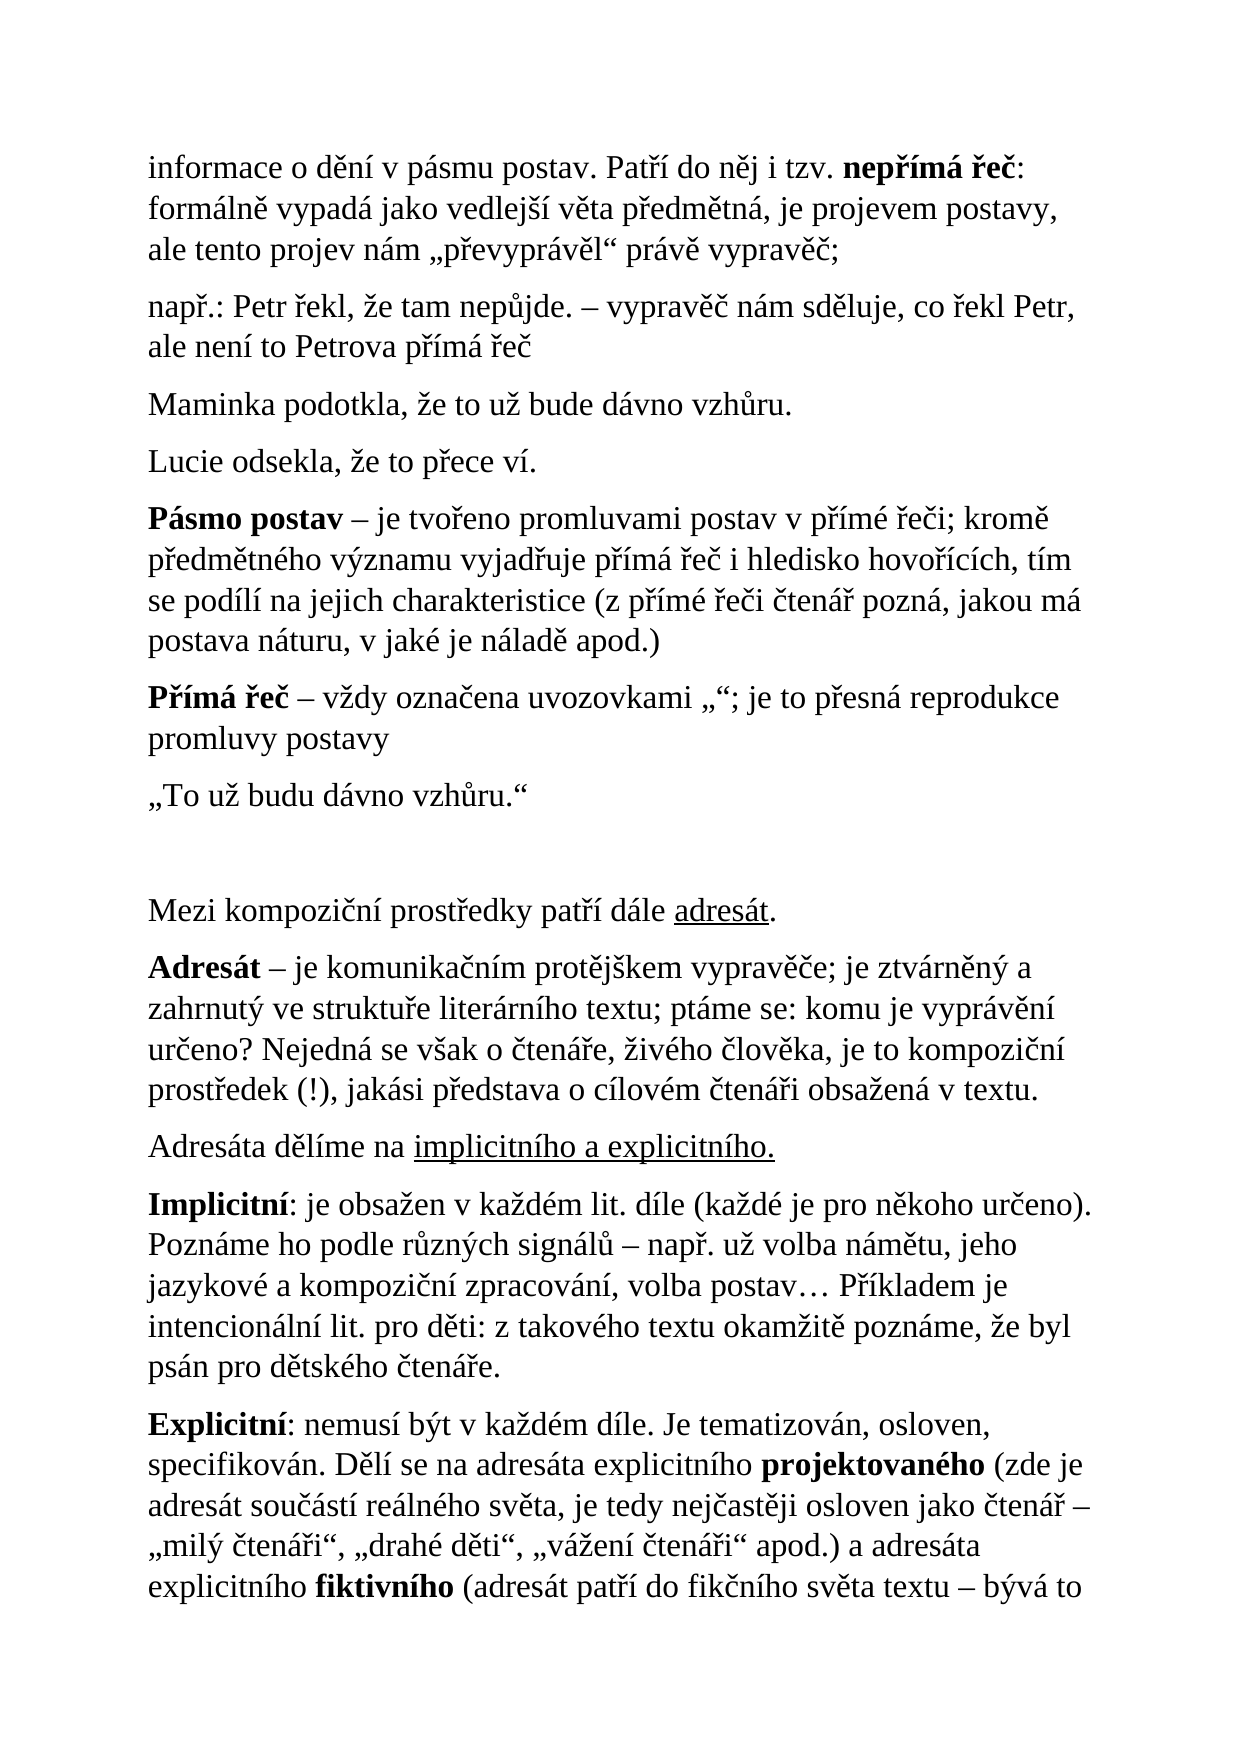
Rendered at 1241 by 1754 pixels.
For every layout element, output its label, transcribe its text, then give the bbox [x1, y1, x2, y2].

text Přímá řeč – vždy označena uvozovkami „“; je to přesná reprodukce promluvy postavy [148, 678, 1093, 757]
text Implicitní: je obsažen v každém lit. díle (každé je pro někoho určeno). Poznáme ho podle různých signálů – např. už volba námětu, jeho jazykové a kompoziční zpracování, volba postav… Příkladem je intencionální lit. pro děti: z takového textu okamžitě poznáme, že byl psán pro dětského čtenáře. [148, 1184, 1093, 1385]
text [148, 148, 1093, 267]
text Lucie odsekla, že to přece ví. [148, 441, 1093, 480]
text Adresáta dělíme na implicitního a explicitního. [148, 1127, 1093, 1165]
text Mezi kompoziční prostředky patří dále adresát. [148, 890, 1093, 929]
text „To už budu dávno vzhůru.“ [148, 776, 1093, 814]
text např.: Petr řekl, že tam nepůjde. – vypravěč nám sděluje, co řekl Petr, ale není to Petrova přímá řeč [148, 286, 1093, 365]
text Maminka podotkla, že to už bude dávno vzhůru. [148, 384, 1093, 422]
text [148, 1404, 1093, 1605]
text Pásmo postav – je tvořeno promluvami postav v přímé řeči; kromě předmětného významu vyjadřuje přímá řeč i hledisko hovořících, tím se podílí na jejich charakteristice (z přímé řeči čtenář pozná, jakou má postava náturu, v jaké je náladě apod.) [148, 499, 1093, 659]
text Adresát – je komunikačním protějškem vypravěče; je ztvárněný a zahrnutý ve struktuře literárního textu; ptáme se: komu je vyprávění určeno? Nejedná se však o čtenáře, živého člověka, je to kompoziční prostředek (!), jakási představa o cílovém čtenáři obsažená v textu. [148, 948, 1093, 1108]
